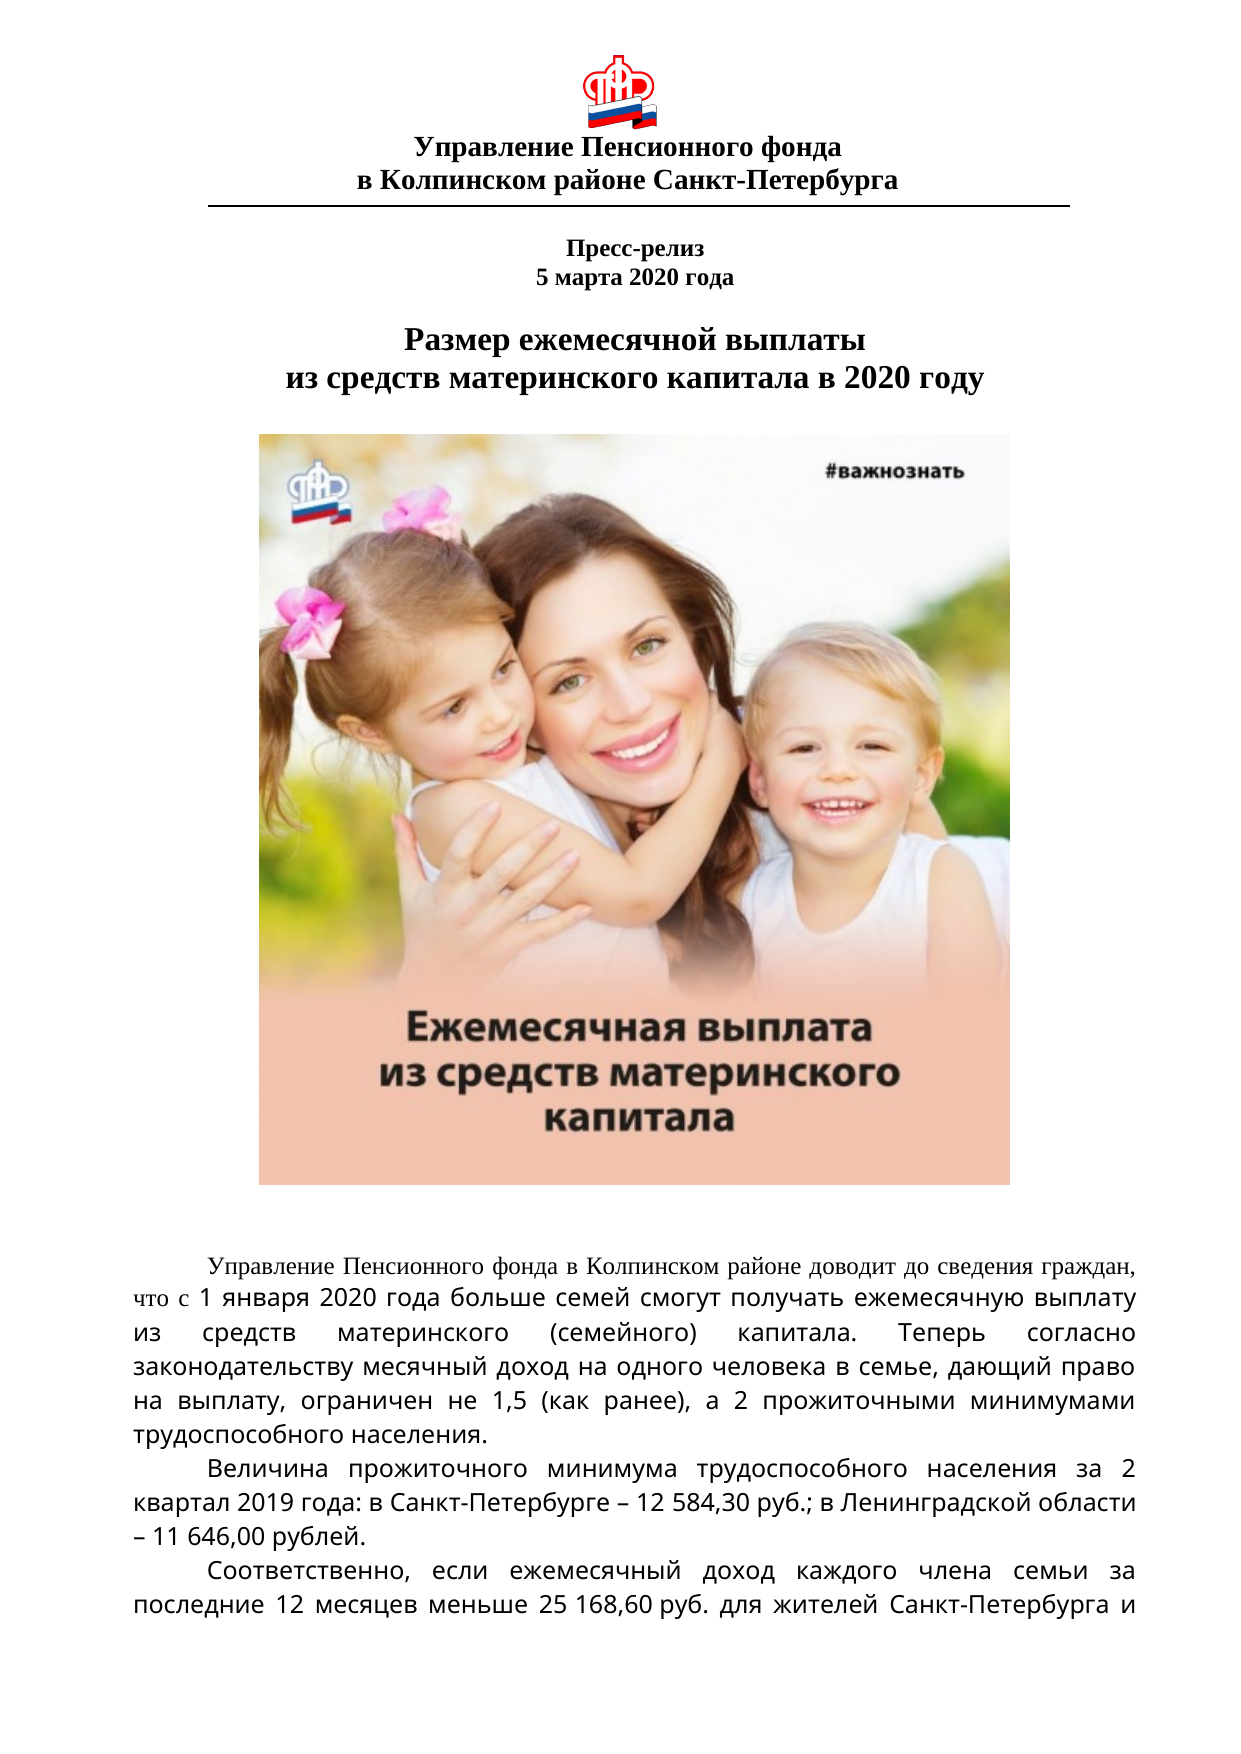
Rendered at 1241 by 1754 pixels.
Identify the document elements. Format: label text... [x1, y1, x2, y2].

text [133, 1553, 1137, 1621]
text Управление Пенсионного фонда в Колпинском районе доводит до сведения граждан, что с 1 января 2020 года больше семей смогут получать ежемесячную выплату из средств материнского (семейного) капитала. Теперь согласно законодательству месячный доход на одного человека в семье, дающий право на выплату, ограничен не 1,5 (как ранее), а 2 прожиточными минимумами трудоспособного населения. [133, 1251, 1137, 1450]
text Пресс-релиз [133, 233, 1137, 262]
text Величина прожиточного минимума трудоспособного населения за 2 квартал 2019 года: в Санкт-Петербурге – 12 584,30 руб.; в Ленинградской области – 11 646,00 рублей. [133, 1450, 1137, 1553]
text из средств материнского капитала в 2020 году [133, 357, 1137, 396]
picture [582, 55, 657, 130]
text 5 марта 2020 года [133, 262, 1137, 290]
text Размер ежемесячной выплаты [133, 319, 1137, 357]
picture [259, 434, 1010, 1185]
